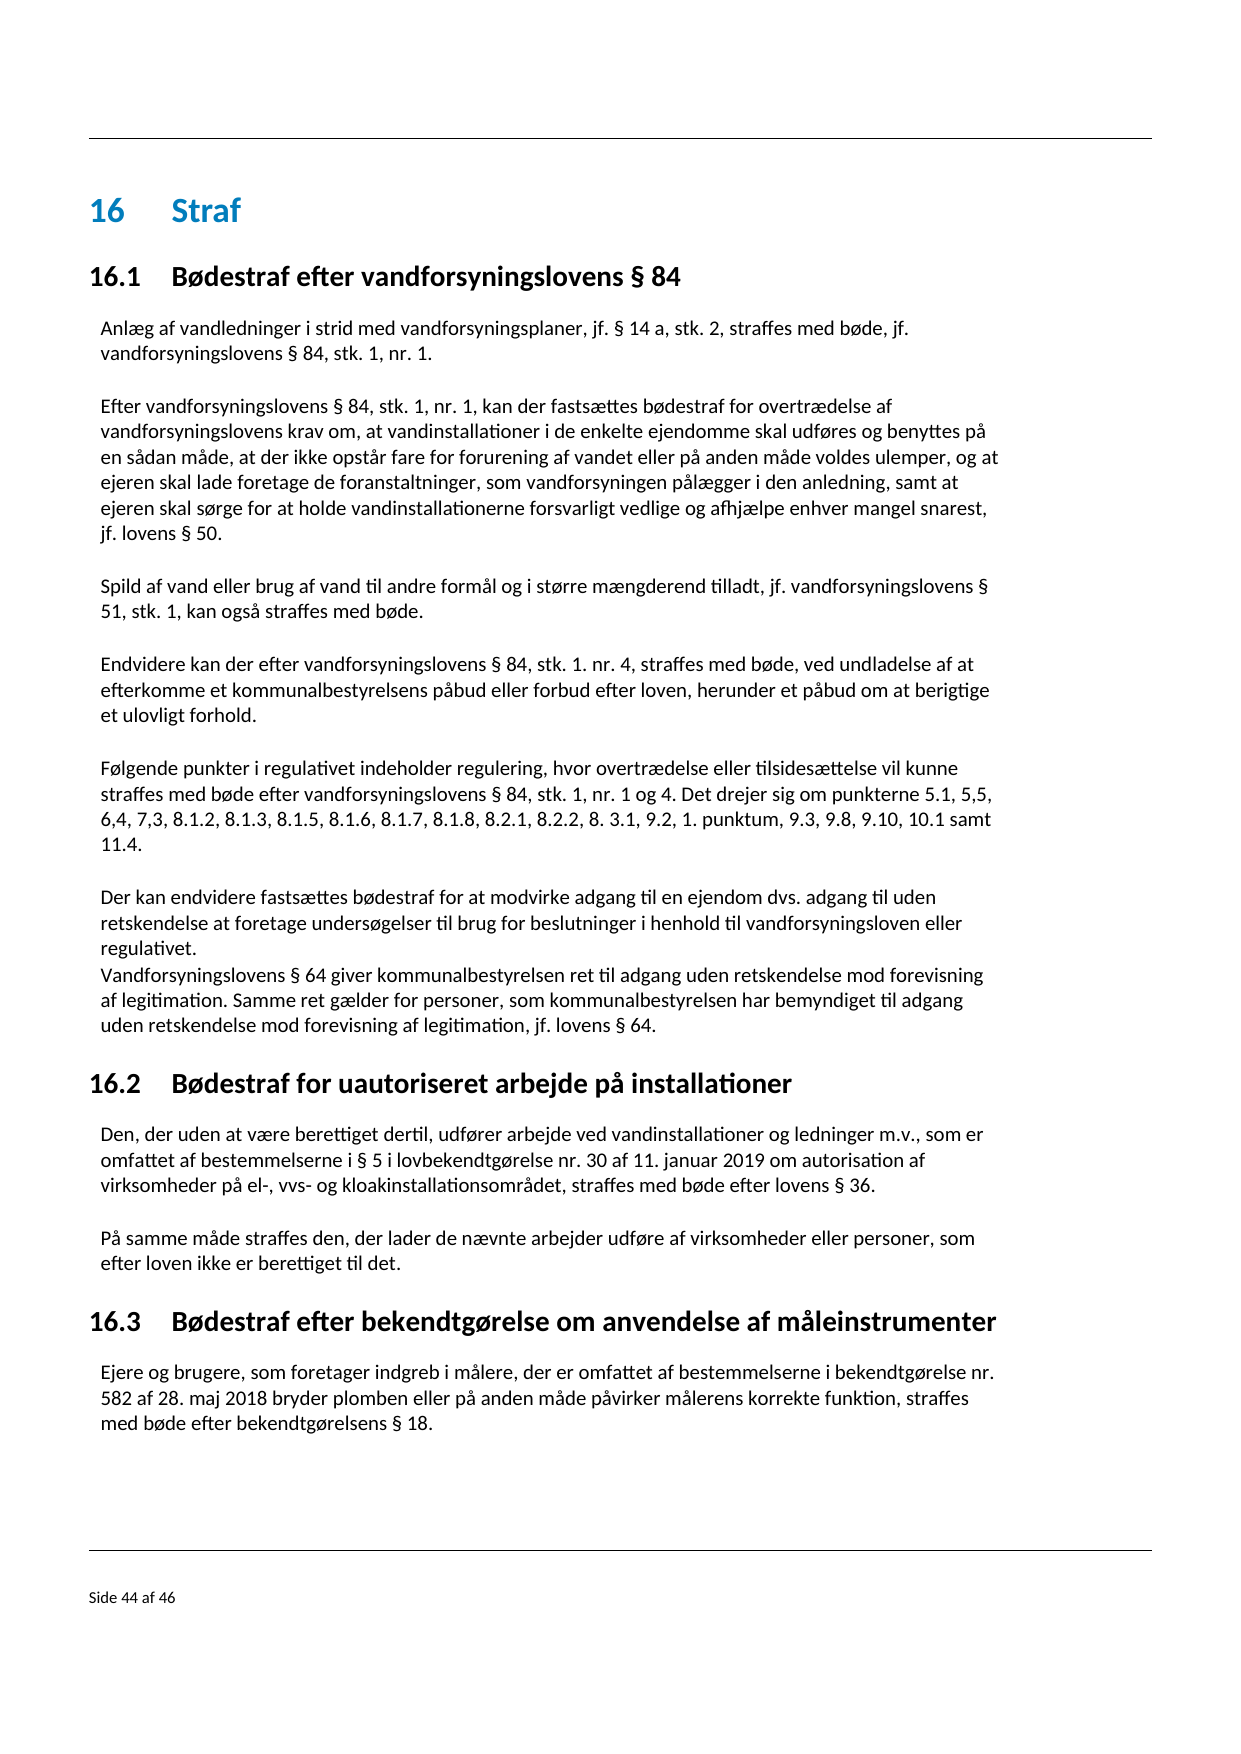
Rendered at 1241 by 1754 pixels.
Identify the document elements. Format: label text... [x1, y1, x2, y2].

text Følgende punkter i regulativet indeholder regulering, hvor overtrædelse eller tilsidesættelse vil kunne straffes med bøde efter vandforsyningslovens § 84, stk. 1, nr. 1 og 4. Det drejer sig om punkterne 5.1, 5,5, 6,4, 7,3, 8.1.2, 8.1.3, 8.1.5, 8.1.6, 8.1.7, 8.1.8, 8.2.1, 8.2.2, 8. 3.1, 9.2, 1. punktum, 9.3, 9.8, 9.10, 10.1 samt 11.4. [100, 755, 1004, 857]
text Spild af vand eller brug af vand til andre formål og i større mængderend tilladt, jf. vandforsyningslovens § 51, stk. 1, kan også straffes med bøde. [100, 573, 1004, 624]
text På samme måde straffes den, der lader de nævnte arbejder udføre af virksomheder eller personer, som efter loven ikke er berettiget til det. [100, 1225, 1004, 1276]
text Anlæg af vandledninger i strid med vandforsyningsplaner, jf. § 14 a, stk. 2, straffes med bøde, jf. vandforsyningslovens § 84, stk. 1, nr. 1. [100, 315, 1004, 366]
subtitle Straf [89, 188, 1004, 232]
text Ejere og brugere, som foretager indgreb i målere, der er omfattet af bestemmelserne i bekendtgørelse nr. 582 af 28. maj 2018 bryder plomben eller på anden måde påvirker målerens korrekte funktion, straffes med bøde efter bekendtgørelsens § 18. [100, 1359, 1004, 1436]
subtitle Bødestraf efter bekendtgørelse om anvendelse af måleinstrumenter [89, 1301, 1004, 1338]
text Efter vandforsyningslovens § 84, stk. 1, nr. 1, kan der fastsættes bødestraf for overtrædelse af vandforsyningslovens krav om, at vandinstallationer i de enkelte ejendomme skal udføres og benyttes på en sådan måde, at der ikke opstår fare for forurening af vandet eller på anden måde voldes ulemper, og at ejeren skal lade foretage de foranstaltninger, som vandforsyningen pålægger i den anledning, samt at ejeren skal sørge for at holde vandinstallationerne forsvarligt vedlige og afhjælpe enhver mangel snarest, jf. lovens § 50. [100, 393, 1004, 546]
text Der kan endvidere fastsættes bødestraf for at modvirke adgang til en ejendom dvs. adgang til uden retskendelse at foretage undersøgelser til brug for beslutninger i henhold til vandforsyningsloven eller regulativet. [100, 884, 1004, 961]
subtitle Bødestraf efter vandforsyningslovens § 84 [89, 257, 1004, 294]
text Vandforsyningslovens § 64 giver kommunalbestyrelsen ret til adgang uden retskendelse mod forevisning af legitimation. Samme ret gælder for personer, som kommunalbestyrelsen har bemyndiget til adgang uden retskendelse mod forevisning af legitimation, jf. lovens § 64. [100, 962, 1004, 1038]
text Den, der uden at være berettiget dertil, udfører arbejde ved vandinstallationer og ledninger m.v., som er omfattet af bestemmelserne i § 5 i lovbekendtgørelse nr. 30 af 11. januar 2019 om autorisation af virksomheder på el-, vvs- og kloakinstallationsområdet, straffes med bøde efter lovens § 36. [100, 1121, 1004, 1198]
subtitle Bødestraf for uautoriseret arbejde på installationer [89, 1063, 1004, 1101]
text Endvidere kan der efter vandforsyningslovens § 84, stk. 1. nr. 4, straffes med bøde, ved undladelse af at efterkomme et kommunalbestyrelsens påbud eller forbud efter loven, herunder et påbud om at berigtige et ulovligt forhold. [100, 652, 1004, 728]
